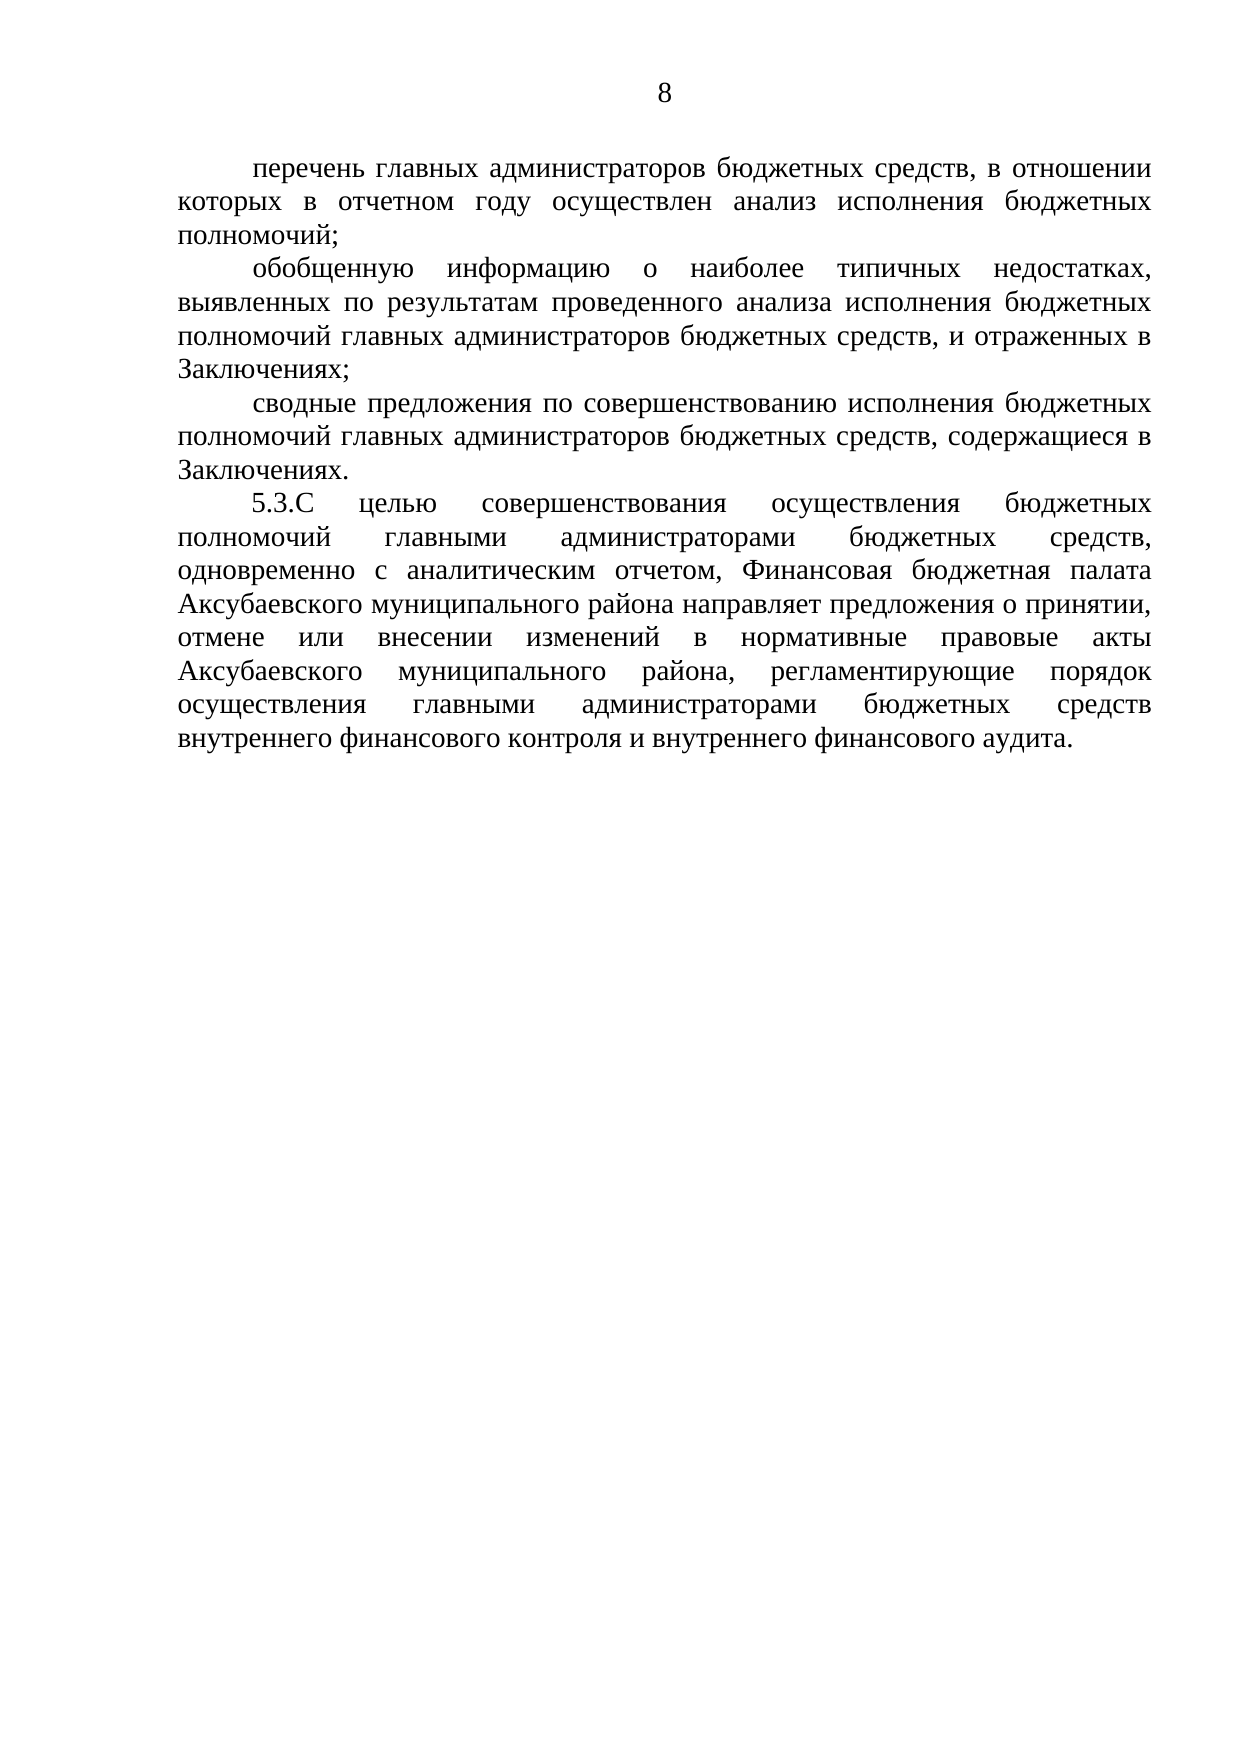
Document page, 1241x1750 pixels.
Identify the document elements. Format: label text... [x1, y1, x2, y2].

text 5.3.С целью совершенствования осуществления бюджетных полномочий главными администраторами бюджетных средств, одновременно с аналитическим отчетом, Финансовая бюджетная палата Аксубаевского муниципального района направляет предложения о принятии, отмене или внесении изменений в нормативные правовые акты Аксубаевского муниципального района, регламентирующие порядок осуществления главными администраторами бюджетных средств внутреннего финансового контроля и внутреннего финансового аудита. [177, 485, 1152, 754]
text обобщенную информацию о наиболее типичных недостатках, выявленных по результатам проведенного анализа исполнения бюджетных полномочий главных администраторов бюджетных средств, и отраженных в Заключениях; [177, 251, 1152, 385]
text перечень главных администраторов бюджетных средств, в отношении которых в отчетном году осуществлен анализ исполнения бюджетных полномочий; [177, 150, 1152, 251]
text сводные предложения по совершенствованию исполнения бюджетных полномочий главных администраторов бюджетных средств, содержащиеся в Заключениях. [177, 385, 1152, 485]
